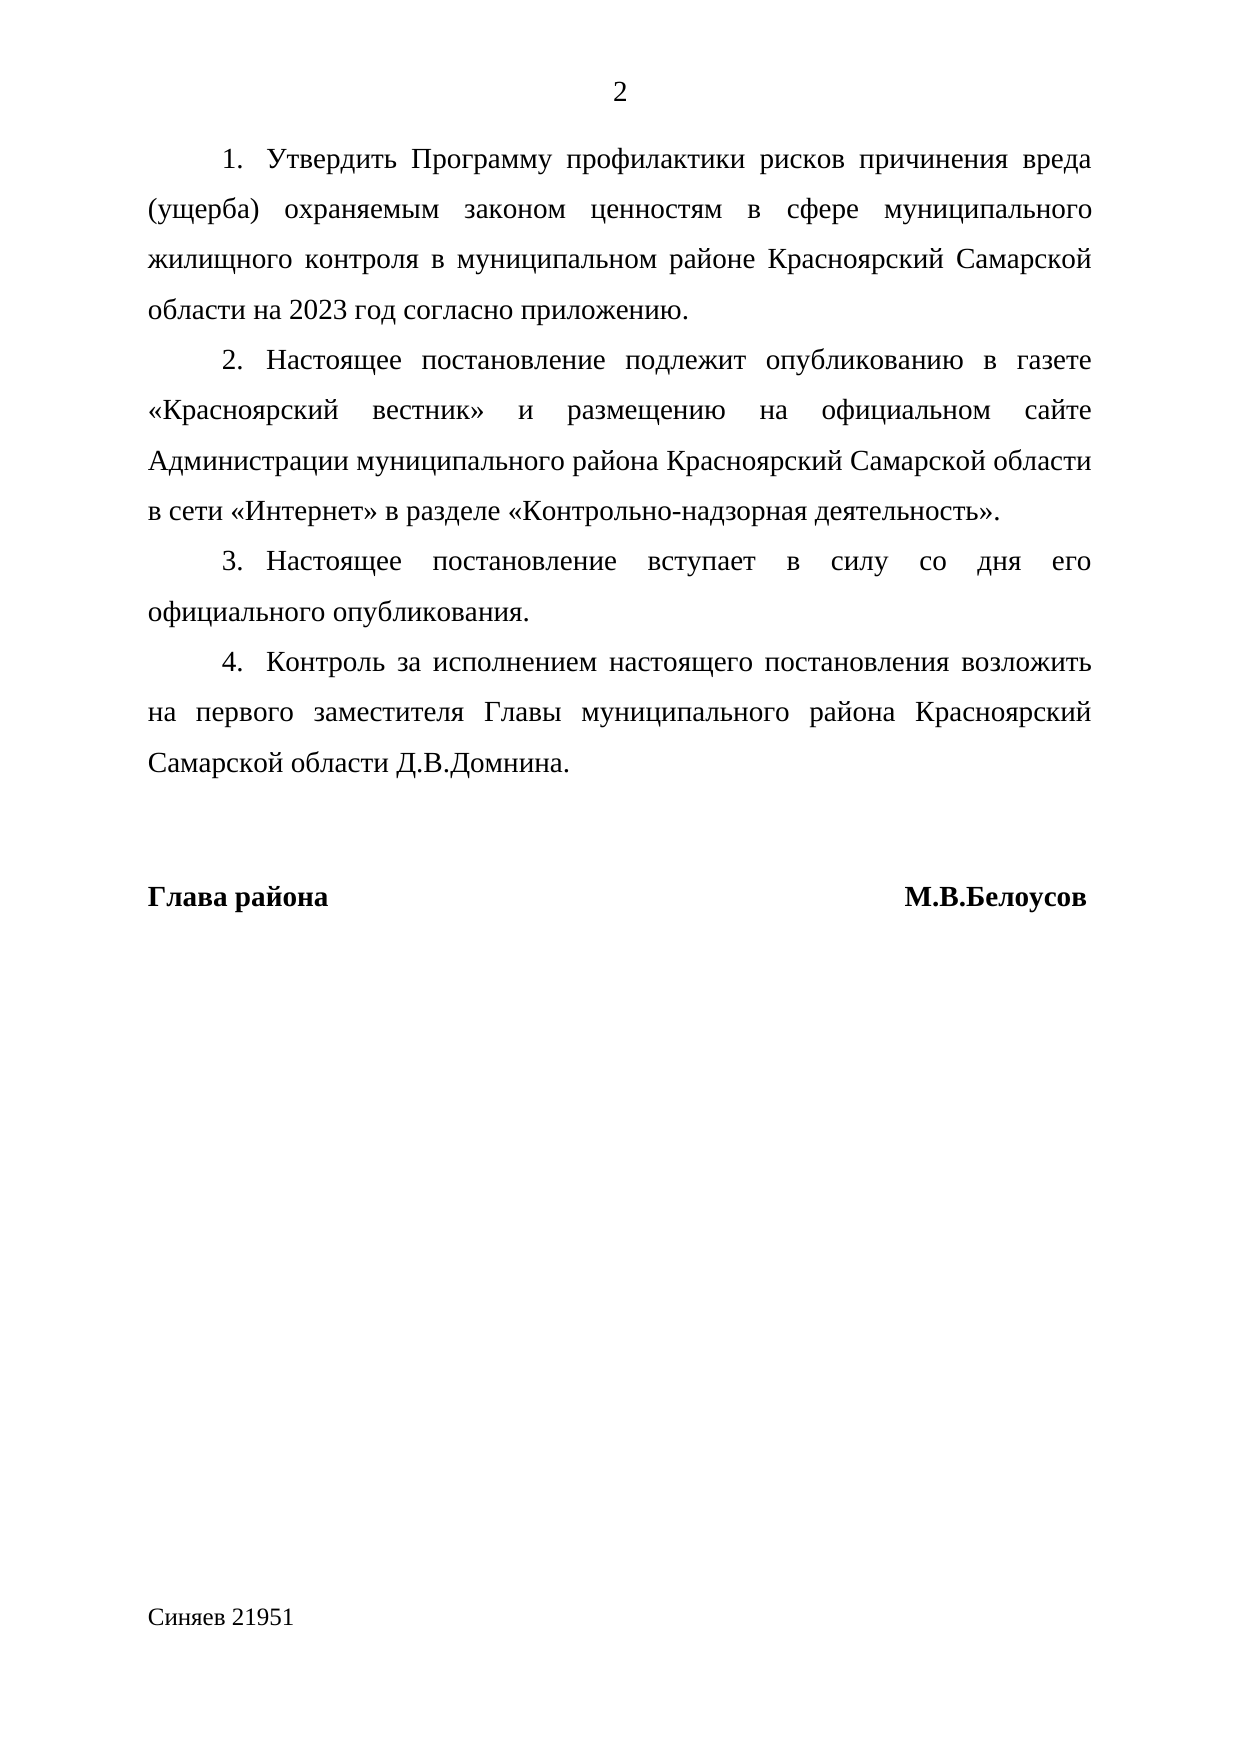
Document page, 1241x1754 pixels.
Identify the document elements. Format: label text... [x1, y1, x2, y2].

text Синяев 21951 [148, 1602, 1092, 1631]
list Настоящее постановление вступает в силу со дня его официального опубликования. [148, 543, 1092, 627]
text Глава района М.В.Белоусов [148, 879, 1092, 912]
list Настоящее постановление подлежит опубликованию в газете «Красноярский вестник» и размещению на официальном сайте Администрации муниципального района Красноярский Самарской области в сети «Интернет» в разделе «Контрольно-надзорная деятельность». [148, 342, 1092, 527]
list Контроль за исполнением настоящего постановления возложить на первого заместителя Главы муниципального района Красноярский Самарской области Д.В.Домнина. [148, 644, 1092, 778]
list Утвердить Программу профилактики рисков причинения вреда (ущерба) охраняемым законом ценностям в сфере муниципального жилищного контроля в муниципальном районе Красноярский Самарской области на 2023 год согласно приложению. [148, 141, 1092, 325]
